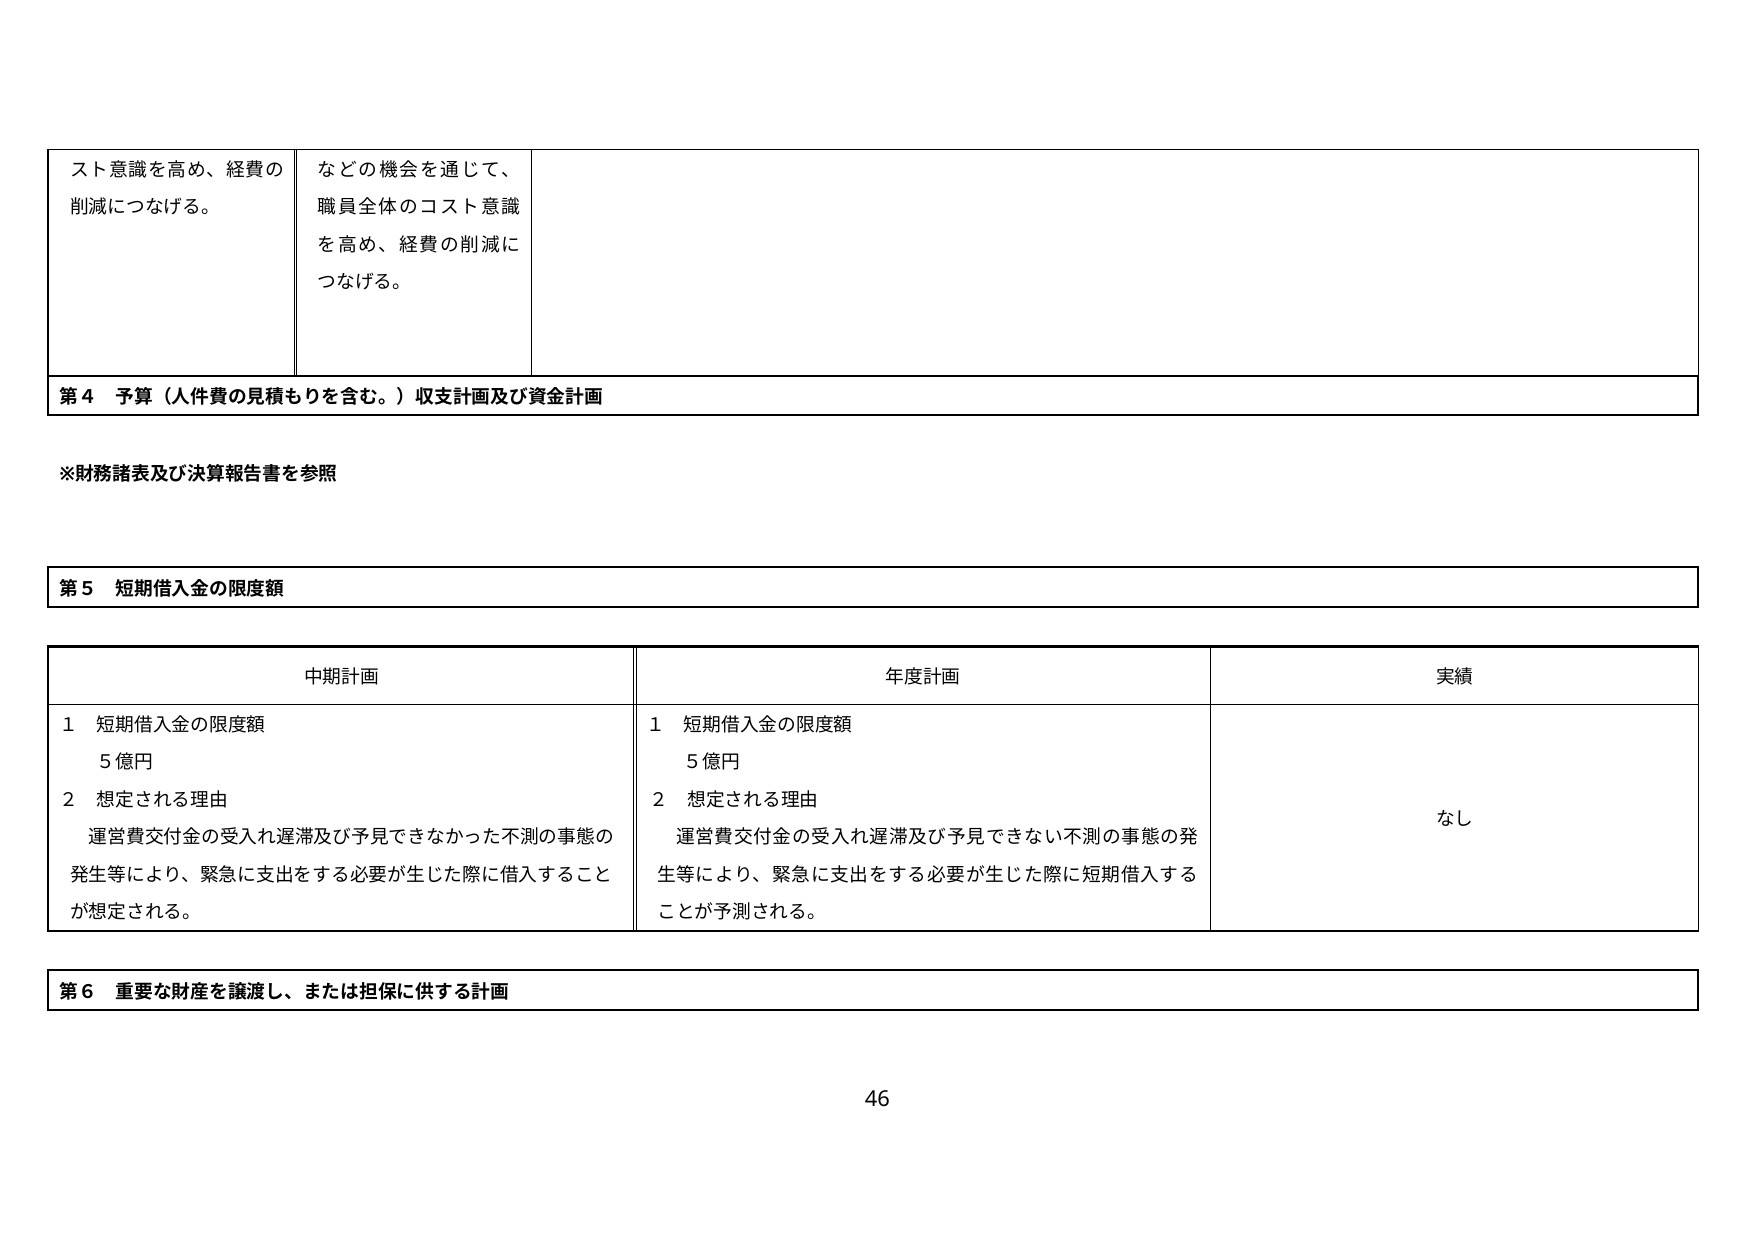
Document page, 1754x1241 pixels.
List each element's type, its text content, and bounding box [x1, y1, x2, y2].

table_header 第６ 重要な財産を譲渡し、または担保に供する計画 [49, 971, 1697, 1009]
table_cell １ 短期借入金の限度額 ５億円 ２ 想定される理由 運営費交付金の受入れ遅滞及び予見できなかった不測の事態の発生等により、緊急に支出をする必要が生じた際に借入することが想定される。 [49, 705, 633, 929]
table_cell １ 短期借入金の限度額 ５億円 ２ 想定される理由 運営費交付金の受入れ遅滞及び予見できない不測の事態の発生等により、緊急に支出をする必要が生じた際に短期借入することが予測される。 [637, 705, 1210, 929]
table_cell なし [1211, 705, 1698, 929]
text ※財務諸表及び決算報告書を参照 [59, 454, 1695, 491]
table_cell 第４ 予算（人件費の見積もりを含む。）収支計画及び資金計画 [49, 377, 1697, 414]
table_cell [49, 150, 294, 374]
table_header 年度計画 [637, 648, 1210, 703]
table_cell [297, 150, 531, 374]
table_header 実績 [1211, 648, 1698, 703]
table_header 中期計画 [49, 648, 633, 703]
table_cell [532, 150, 1698, 374]
table_header 第５ 短期借入金の限度額 [49, 568, 1697, 606]
